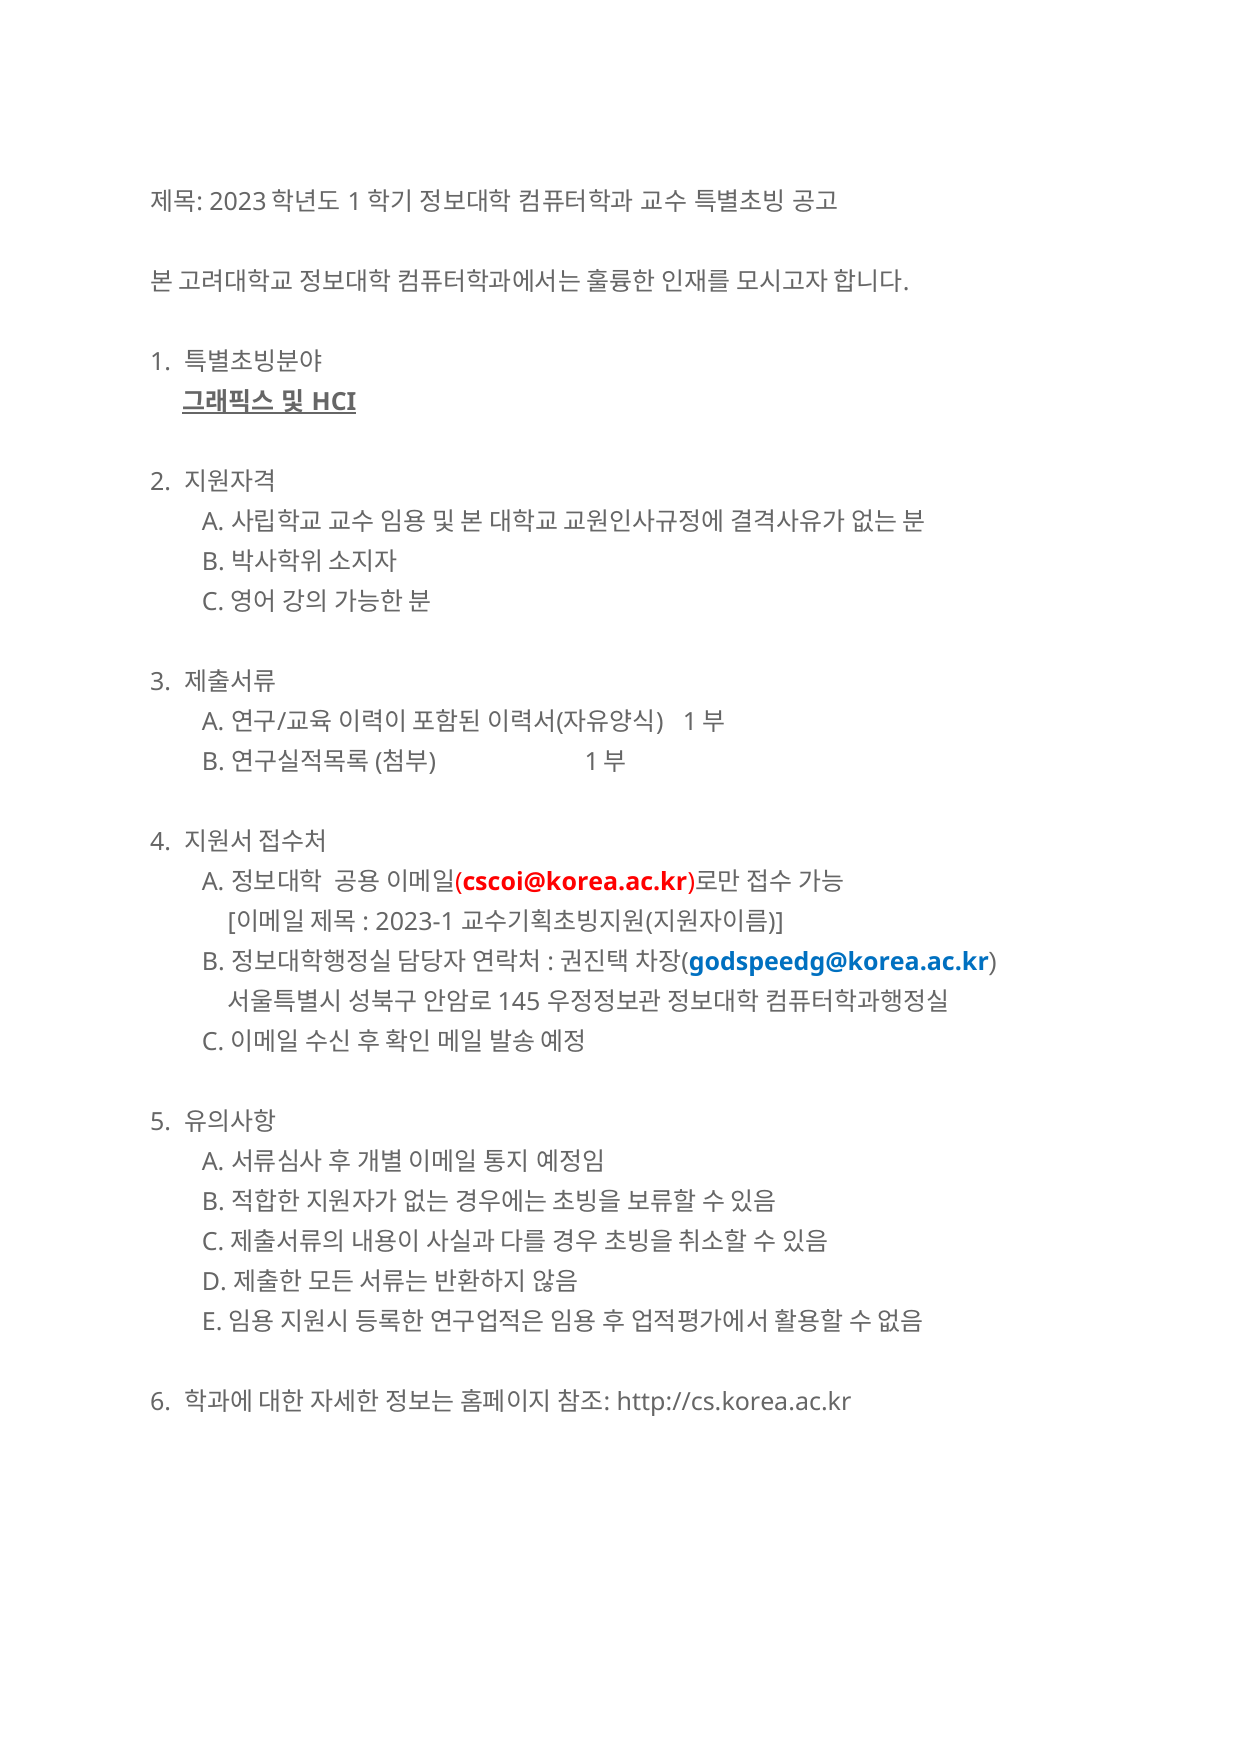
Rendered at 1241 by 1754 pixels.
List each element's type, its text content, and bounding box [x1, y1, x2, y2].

text E. 임용 지원시 등록한 연구업적은 임용 후 업적평가에서 활용할 수 없음 [150, 1297, 1090, 1337]
text B. 박사학위 소지자 [150, 537, 1090, 577]
text 4. 지원서 접수처 [150, 817, 1090, 857]
text B. 적합한 지원자가 없는 경우에는 초빙을 보류할 수 있음 [150, 1177, 1090, 1217]
text 3. 제출서류 [150, 657, 1090, 697]
text 5. 유의사항 [150, 1097, 1090, 1137]
text 그래픽스 및 HCI [150, 377, 1090, 417]
text 제목: 2023학년도 1학기 정보대학 컴퓨터학과 교수 특별초빙 공고 [150, 177, 1090, 217]
text A. 연구/교육 이력이 포함된 이력서(자유양식) 1부 [150, 697, 1090, 737]
text 2. 지원자격 [150, 457, 1090, 497]
text B. 정보대학행정실 담당자 연락처 : 권진택 차장(godspeedg@korea.ac.kr) [150, 937, 1090, 977]
text A. 정보대학 공용 이메일(cscoi@korea.ac.kr)로만 접수 가능 [150, 857, 1090, 897]
text A. 서류심사 후 개별 이메일 통지 예정임 [150, 1137, 1090, 1177]
text A. 사립학교 교수 임용 및 본 대학교 교원인사규정에 결격사유가 없는 분 [150, 497, 1090, 537]
text C. 이메일 수신 후 확인 메일 발송 예정 [150, 1017, 1090, 1057]
text 본 고려대학교 정보대학 컴퓨터학과에서는 훌륭한 인재를 모시고자 합니다. [150, 257, 1090, 297]
text 서울특별시 성북구 안암로 145 우정정보관 정보대학 컴퓨터학과행정실 [150, 977, 1090, 1017]
text 1. 특별초빙분야 [150, 337, 1090, 377]
text [이메일 제목 : 2023-1 교수기획초빙지원(지원자이름)] [150, 897, 1090, 937]
text C. 영어 강의 가능한 분 [150, 577, 1090, 617]
text B. 연구실적목록 (첨부) 1부 [150, 737, 1090, 777]
text D. 제출한 모든 서류는 반환하지 않음 [150, 1257, 1090, 1297]
text 6. 학과에 대한 자세한 정보는 홈페이지 참조: http://cs.korea.ac.kr [150, 1377, 1090, 1417]
text C. 제출서류의 내용이 사실과 다를 경우 초빙을 취소할 수 있음 [150, 1217, 1090, 1257]
